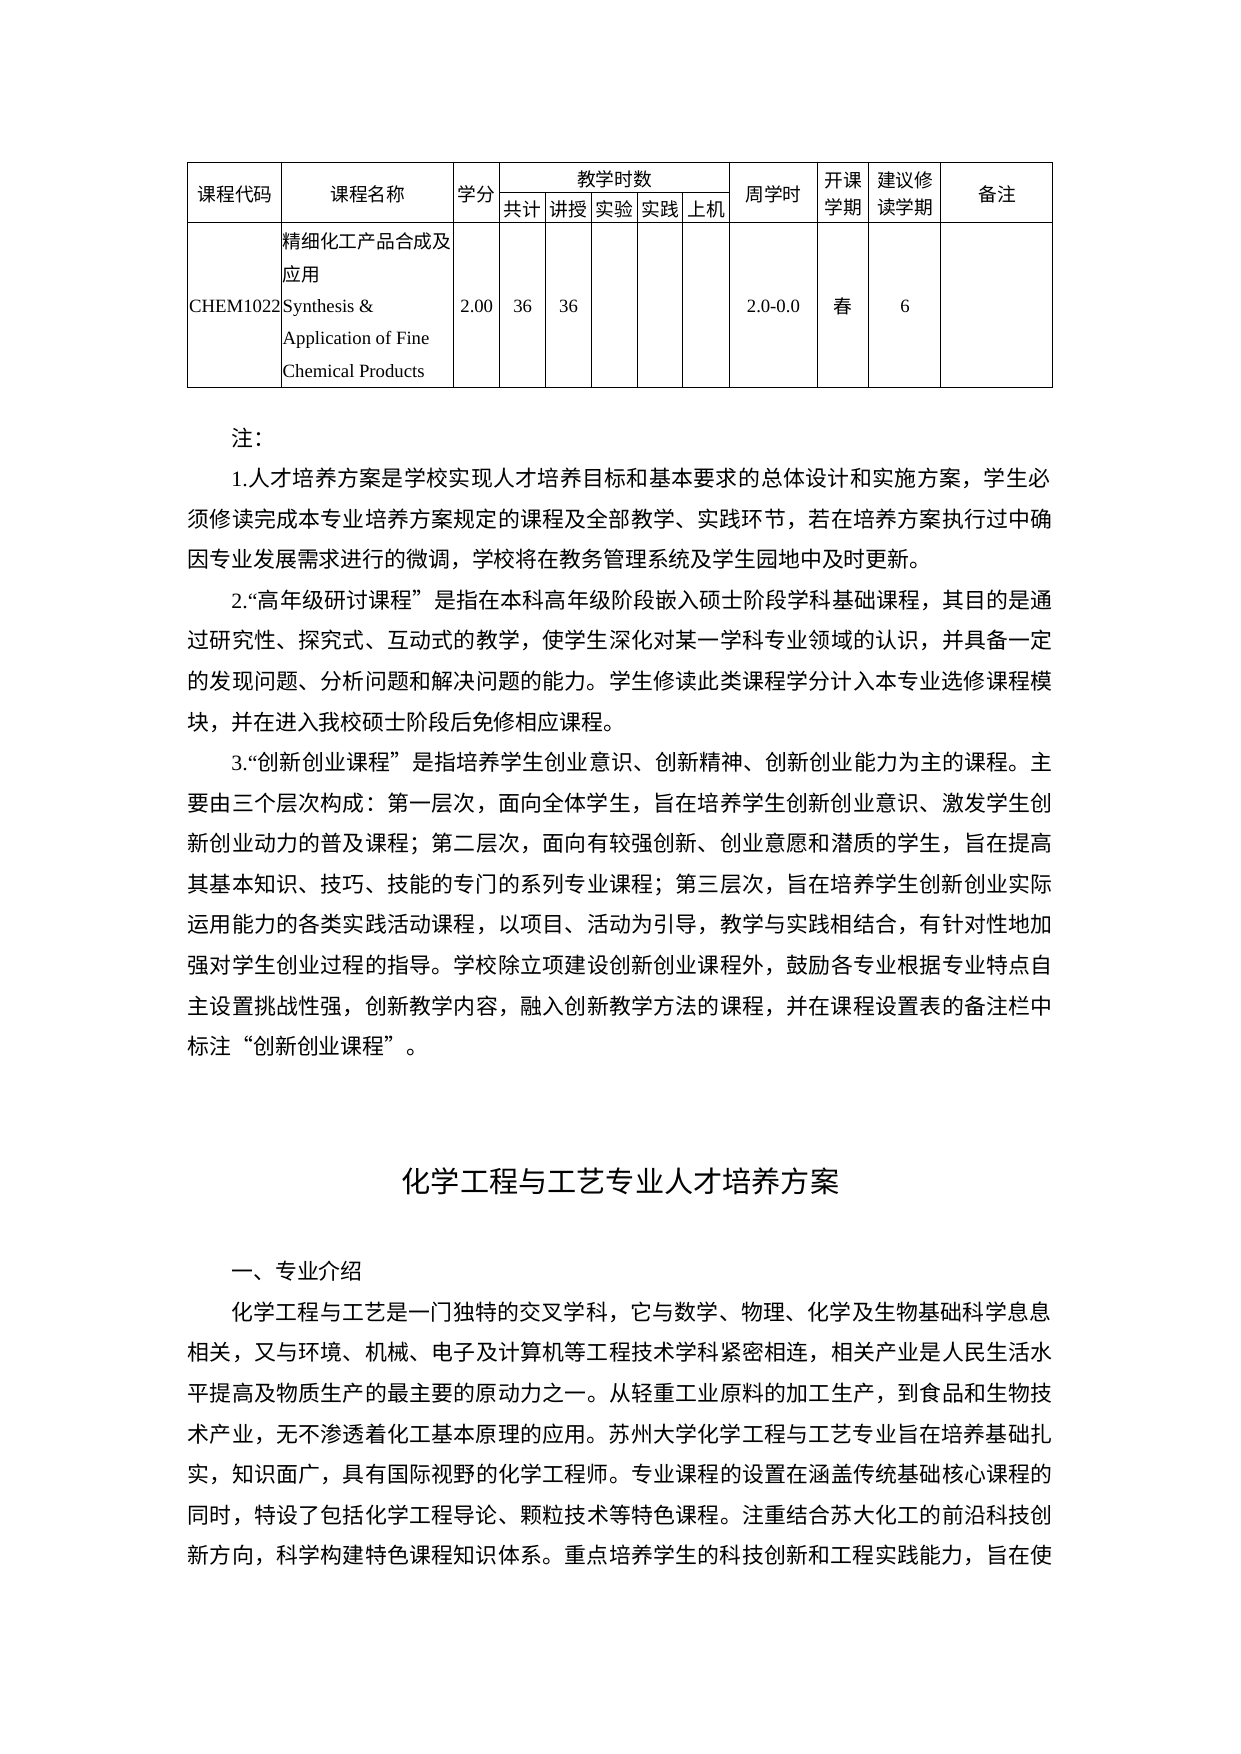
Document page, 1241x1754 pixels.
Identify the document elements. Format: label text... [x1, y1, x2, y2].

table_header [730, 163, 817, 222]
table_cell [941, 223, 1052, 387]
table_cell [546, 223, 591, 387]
subtitle 化学工程与工艺专业人才培养方案 [187, 1147, 1053, 1212]
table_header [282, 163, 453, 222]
text 注： [187, 420, 1053, 453]
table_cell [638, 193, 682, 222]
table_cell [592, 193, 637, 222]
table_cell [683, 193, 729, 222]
text 2.“高年级研讨课程”是指在本科高年级阶段嵌入硕士阶段学科基础课程，其目的是通过研究性、探究式、互动式的教学，使学生深化对某一学科专业领域的认识，并具备一定的发现问题、分析问题和解决问题的能力。学生修读此类课程学分计入本专业选修课程模块，并在进入我校硕士阶段后免修相应课程。 [187, 582, 1053, 737]
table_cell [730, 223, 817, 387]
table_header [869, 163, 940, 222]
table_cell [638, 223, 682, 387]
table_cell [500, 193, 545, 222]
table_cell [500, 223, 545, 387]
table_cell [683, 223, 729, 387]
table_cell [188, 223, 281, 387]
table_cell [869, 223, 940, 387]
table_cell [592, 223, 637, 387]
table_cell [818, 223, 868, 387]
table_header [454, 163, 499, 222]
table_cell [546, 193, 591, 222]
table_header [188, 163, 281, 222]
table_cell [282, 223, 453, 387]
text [187, 1294, 1053, 1571]
text 1.人才培养方案是学校实现人才培养目标和基本要求的总体设计和实施方案，学生必须修读完成本专业培养方案规定的课程及全部教学、实践环节，若在培养方案执行过中确因专业发展需求进行的微调，学校将在教务管理系统及学生园地中及时更新。 [187, 461, 1053, 574]
text 一、专业介绍 [187, 1254, 1053, 1286]
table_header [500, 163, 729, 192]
text 3.“创新创业课程”是指培养学生创业意识、创新精神、创新创业能力为主的课程。主要由三个层次构成：第一层次，面向全体学生，旨在培养学生创新创业意识、激发学生创新创业动力的普及课程；第二层次，面向有较强创新、创业意愿和潜质的学生，旨在提高其基本知识、技巧、技能的专门的系列专业课程；第三层次，旨在培养学生创新创业实际运用能力的各类实践活动课程，以项目、活动为引导，教学与实践相结合，有针对性地加强对学生创业过程的指导。学校除立项建设创新创业课程外，鼓励各专业根据专业特点自主设置挑战性强，创新教学内容，融入创新教学方法的课程，并在课程设置表的备注栏中标注“创新创业课程”。 [187, 744, 1053, 1061]
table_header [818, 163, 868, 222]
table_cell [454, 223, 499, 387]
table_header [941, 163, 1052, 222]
